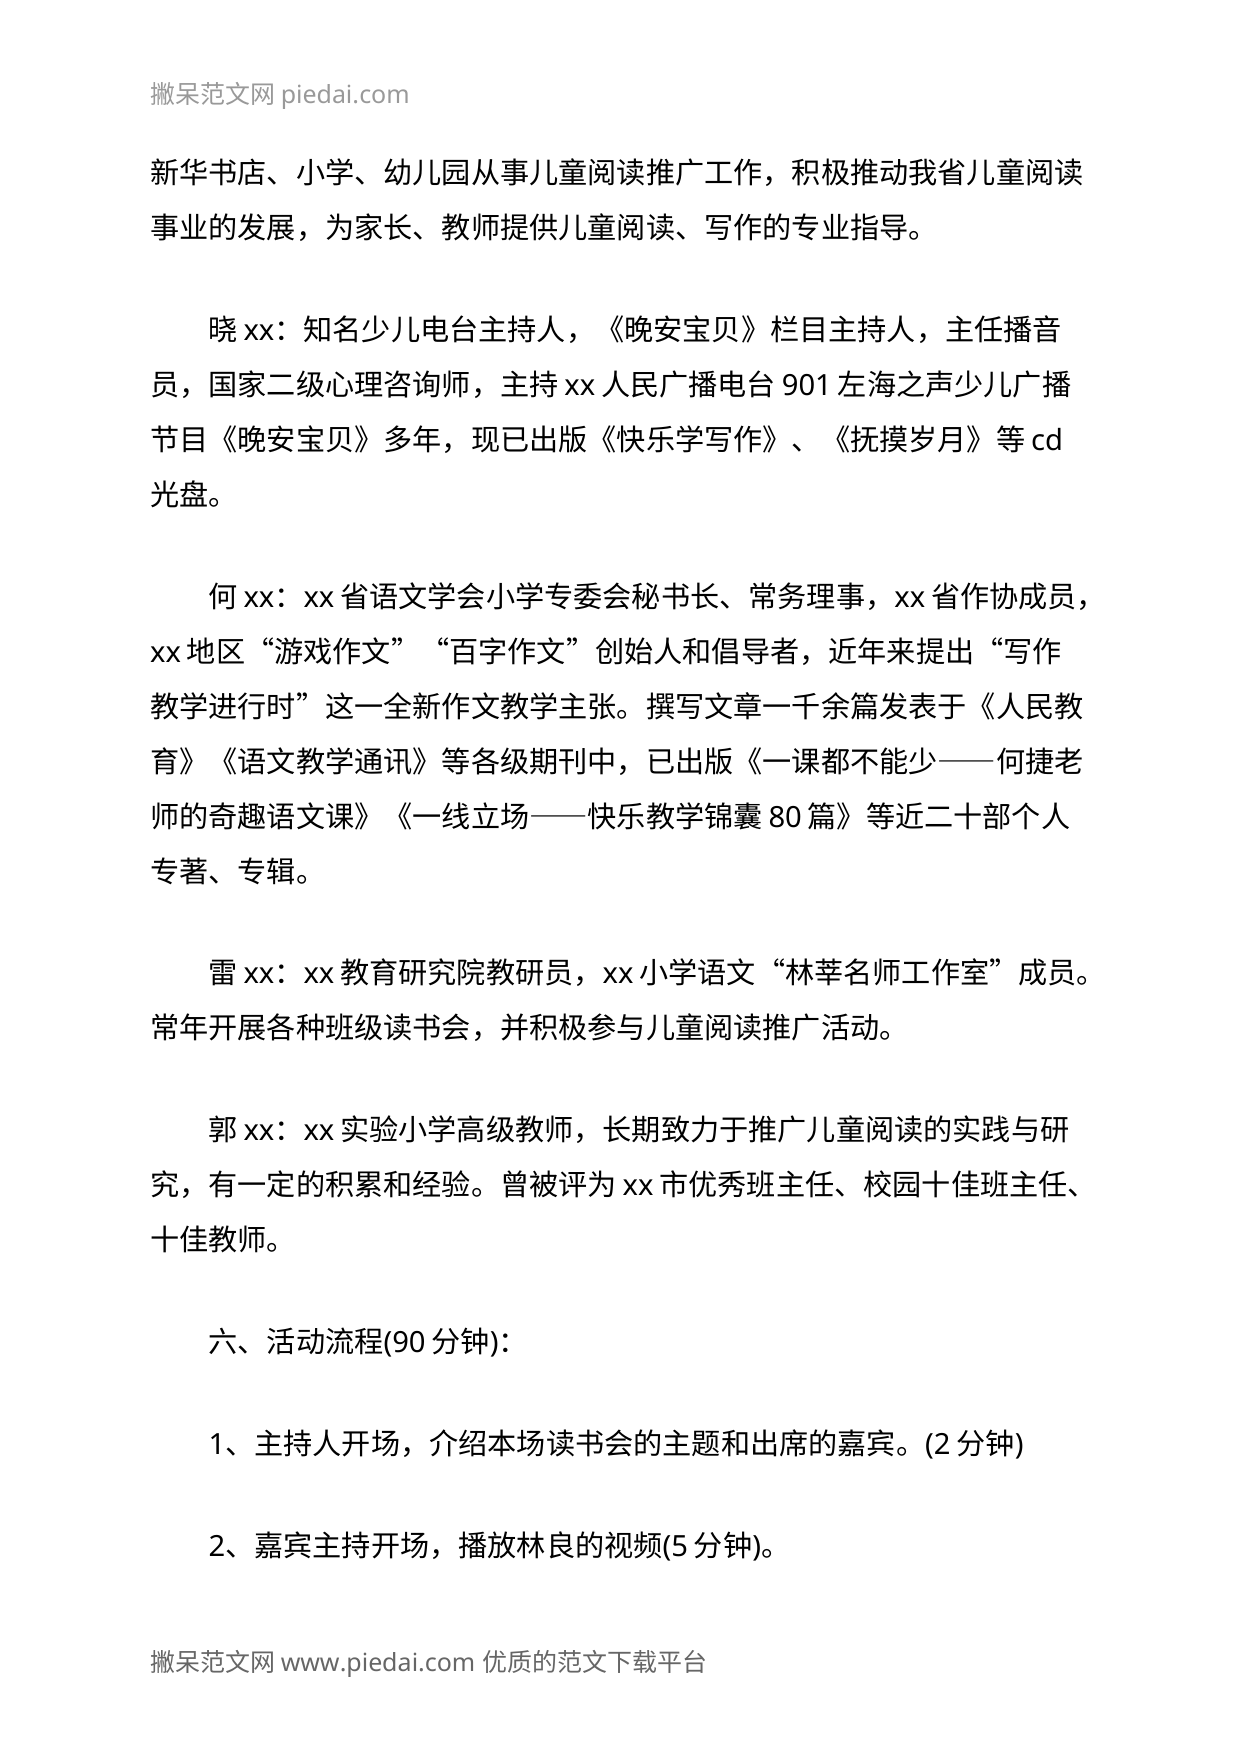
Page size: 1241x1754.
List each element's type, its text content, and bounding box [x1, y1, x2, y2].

text 2、嘉宾主持开场，播放林良的视频(5分钟)。 [150, 1522, 1090, 1565]
text 晓xx：知名少儿电台主持人，《晚安宝贝》栏目主持人，主任播音员，国家二级心理咨询师，主持xx人民广播电台901左海之声少儿广播节目《晚安宝贝》多年，现已出版《快乐学写作》、《抚摸岁月》等cd光盘。 [150, 307, 1090, 514]
text 雷xx：xx教育研究院教研员，xx小学语文“林莘名师工作室”成员。常年开展各种班级读书会，并积极参与儿童阅读推广活动。 [150, 950, 1090, 1047]
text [150, 150, 1090, 247]
text 1、主持人开场，介绍本场读书会的主题和出席的嘉宾。(2分钟) [150, 1421, 1090, 1463]
text 六、活动流程(90分钟)： [150, 1318, 1090, 1361]
text 郭xx：xx实验小学高级教师，长期致力于推广儿童阅读的实践与研究，有一定的积累和经验。曾被评为xx市优秀班主任、校园十佳班主任、十佳教师。 [150, 1107, 1090, 1259]
text 何xx：xx省语文学会小学专委会秘书长、常务理事，xx省作协成员，xx地区“游戏作文”“百字作文”创始人和倡导者，近年来提出“写作教学进行时”这一全新作文教学主张。撰写文章一千余篇发表于《人民教育》《语文教学通讯》等各级期刊中，已出版《一课都不能少——何捷老师的奇趣语文课》《一线立场——快乐教学锦囊80篇》等近二十部个人专著、专辑。 [150, 573, 1090, 891]
